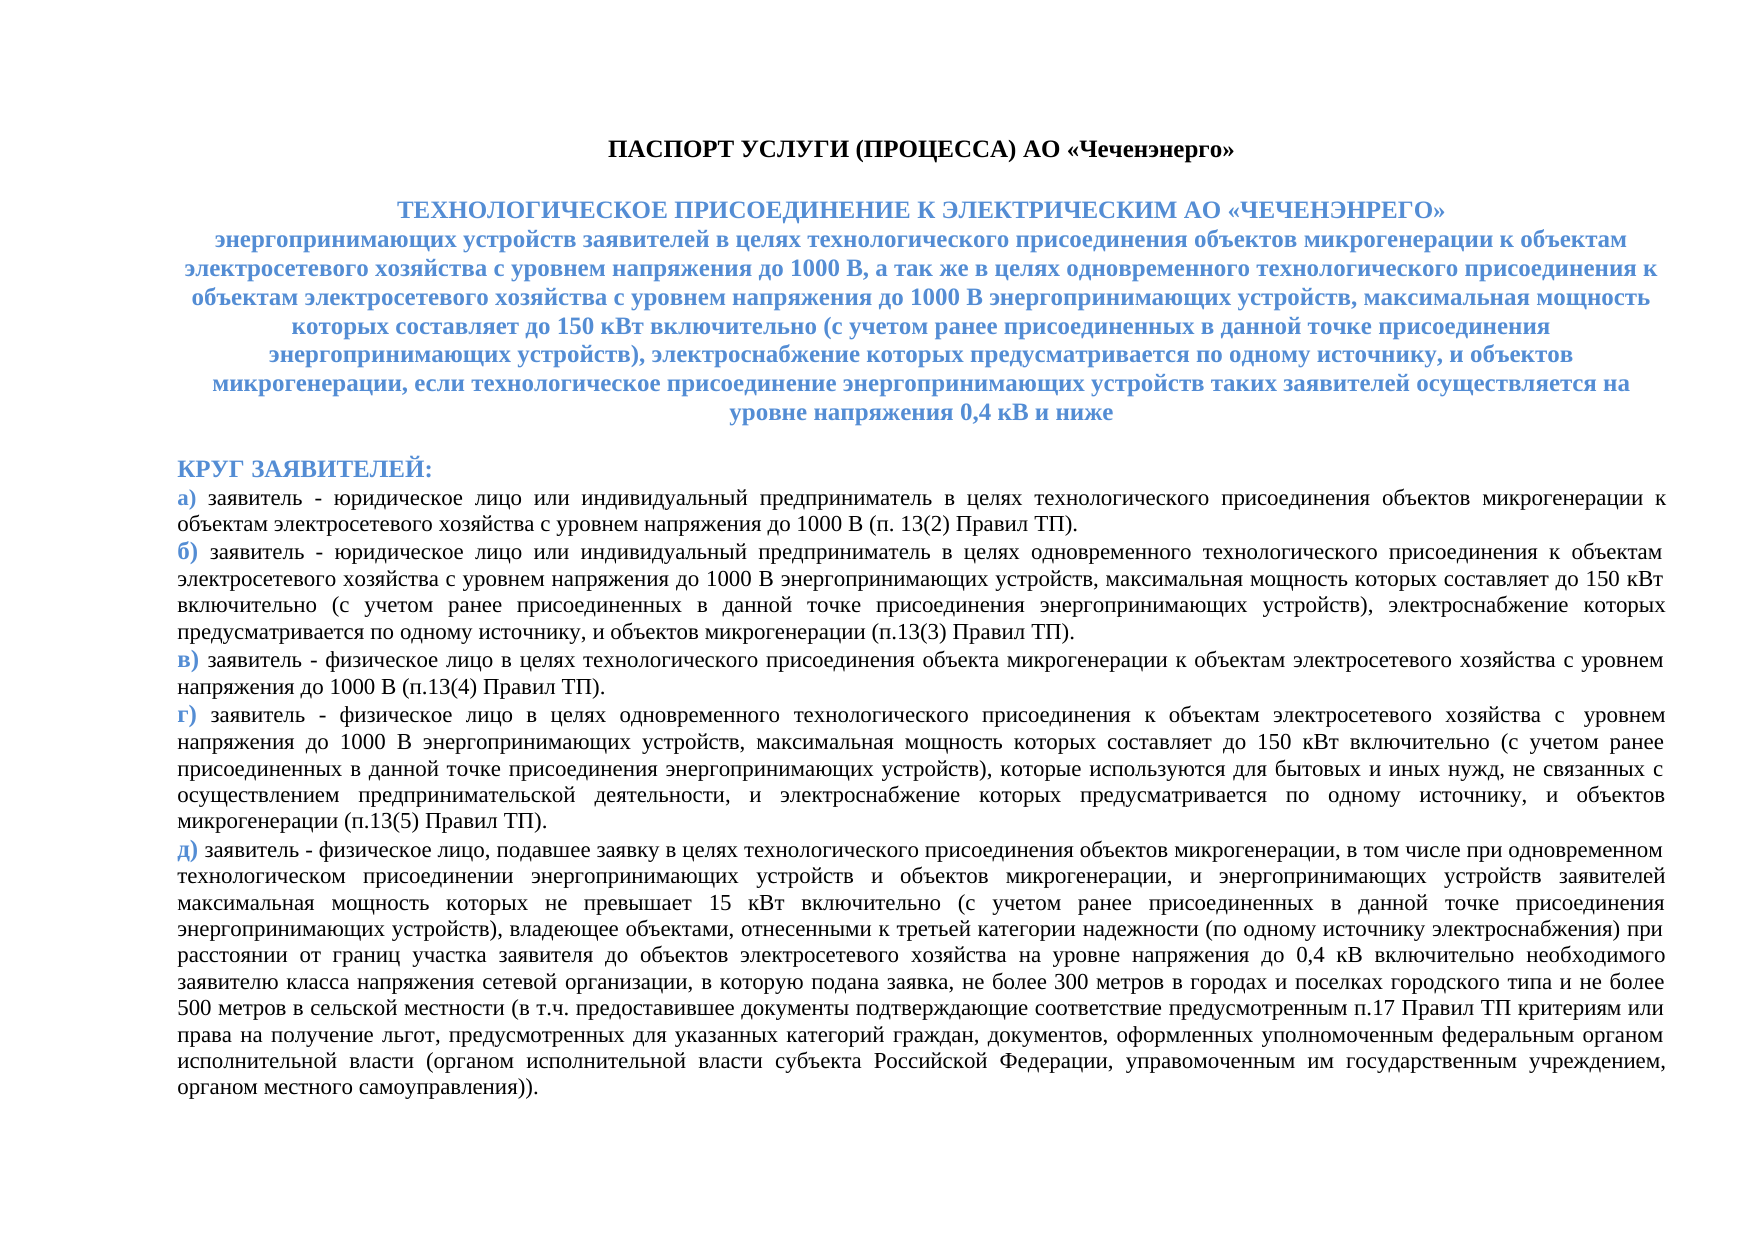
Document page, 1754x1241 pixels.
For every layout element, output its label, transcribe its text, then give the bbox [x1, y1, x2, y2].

text д) заявитель - физическое лицо, подавшее заявку в целях технологического присоединения объектов микрогенерации, в том числе при одновременном технологическом присоединении энергопринимающих устройств и объектов микрогенерации, и энергопринимающих устройств заявителей максимальная мощность которых не превышает 15 кВт включительно (с учетом ранее присоединенных в данной точке присоединения энергопринимающих устройств), владеющее объектами, отнесенными к третьей категории надежности (по одному источнику электроснабжения) при расстоянии от границ участка заявителя до объектов электросетевого хозяйства на уровне напряжения до 0,4 кВ включительно необходимого заявителю класса напряжения сетевой организации, в которую подана заявка, не более 300 метров в городах и поселках городского типа и не более 500 метров в сельской местности (в т.ч. предоставившее документы подтверждающие соответствие предусмотренным п.17 Правил ТП критериям или права на получение льгот, предусмотренных для указанных категорий граждан, документов, оформленных уполномоченным федеральным органом исполнительной власти (органом исполнительной власти субъекта Российской Федерации, управомоченным им государственным учреждением, органом местного самоуправления)). [177, 834, 1666, 1100]
text в) заявитель - физическое лицо в целях технологического присоединения объекта микрогенерации к объектам электросетевого хозяйства с уровнем напряжения до 1000 В (п.13(4) Правил ТП). [177, 644, 1667, 699]
text а) заявитель - юридическое лицо или индивидуальный предприниматель в целях технологического присоединения объектов микрогенерации к объектам электросетевого хозяйства с уровнем напряжения до 1000 В (п. 13(2) Правил ТП). [177, 483, 1666, 536]
text г) заявитель - физическое лицо в целях одновременного технологического присоединения к объектам электросетевого хозяйства с уровнем напряжения до 1000 В энергопринимающих устройств, максимальная мощность которых составляет до 150 кВт включительно (с учетом ранее присоединенных в данной точке присоединения энергопринимающих устройств), которые используются для бытовых и иных нужд, не связанных с осуществлением предпринимательской деятельности, и электроснабжение которых предусматривается по одному источнику, и объектов микрогенерации (п.13(5) Правил ТП). [177, 699, 1666, 834]
text ТЕХНОЛОГИЧЕСКОЕ ПРИСОЕДИНЕНИЕ К ЭЛЕКТРИЧЕСКИМ АО «ЧЕЧЕНЭНРЕГО» [348, 196, 1494, 224]
text КРУГ ЗАЯВИТЕЛЕЙ: [177, 454, 1689, 483]
text б) заявитель - юридическое лицо или индивидуальный предприниматель в целях одновременного технологического присоединения к объектам электросетевого хозяйства с уровнем напряжения до 1000 В энергопринимающих устройств, максимальная мощность которых составляет до 150 кВт включительно (с учетом ранее присоединенных в данной точке присоединения энергопринимающих устройств), электроснабжение которых предусматривается по одному источнику, и объектов микрогенерации (п.13(3) Правил ТП). [177, 536, 1666, 644]
text ПАСПОРТ УСЛУГИ (ПРОЦЕССА) АО «Чеченэнерго» [348, 134, 1494, 163]
subtitle энергопринимающих устройств заявителей в целях технологического присоединения объектов микрогенерации к объектам электросетевого хозяйства с уровнем напряжения до 1000 В, а так же в целях одновременного технологического присоединения к объектам электросетевого хозяйства с уровнем напряжения до 1000 В энергопринимающих устройств, максимальная мощность которых составляет до 150 кВт включительно (с учетом ранее присоединенных в данной точке присоединения энергопринимающих устройств), электроснабжение которых предусматривается по одному источнику, и объектов микрогенерации, если технологическое присоединение энергопринимающих устройств таких заявителей осуществляется на уровне напряжения 0,4 кВ и ниже [184, 224, 1658, 426]
